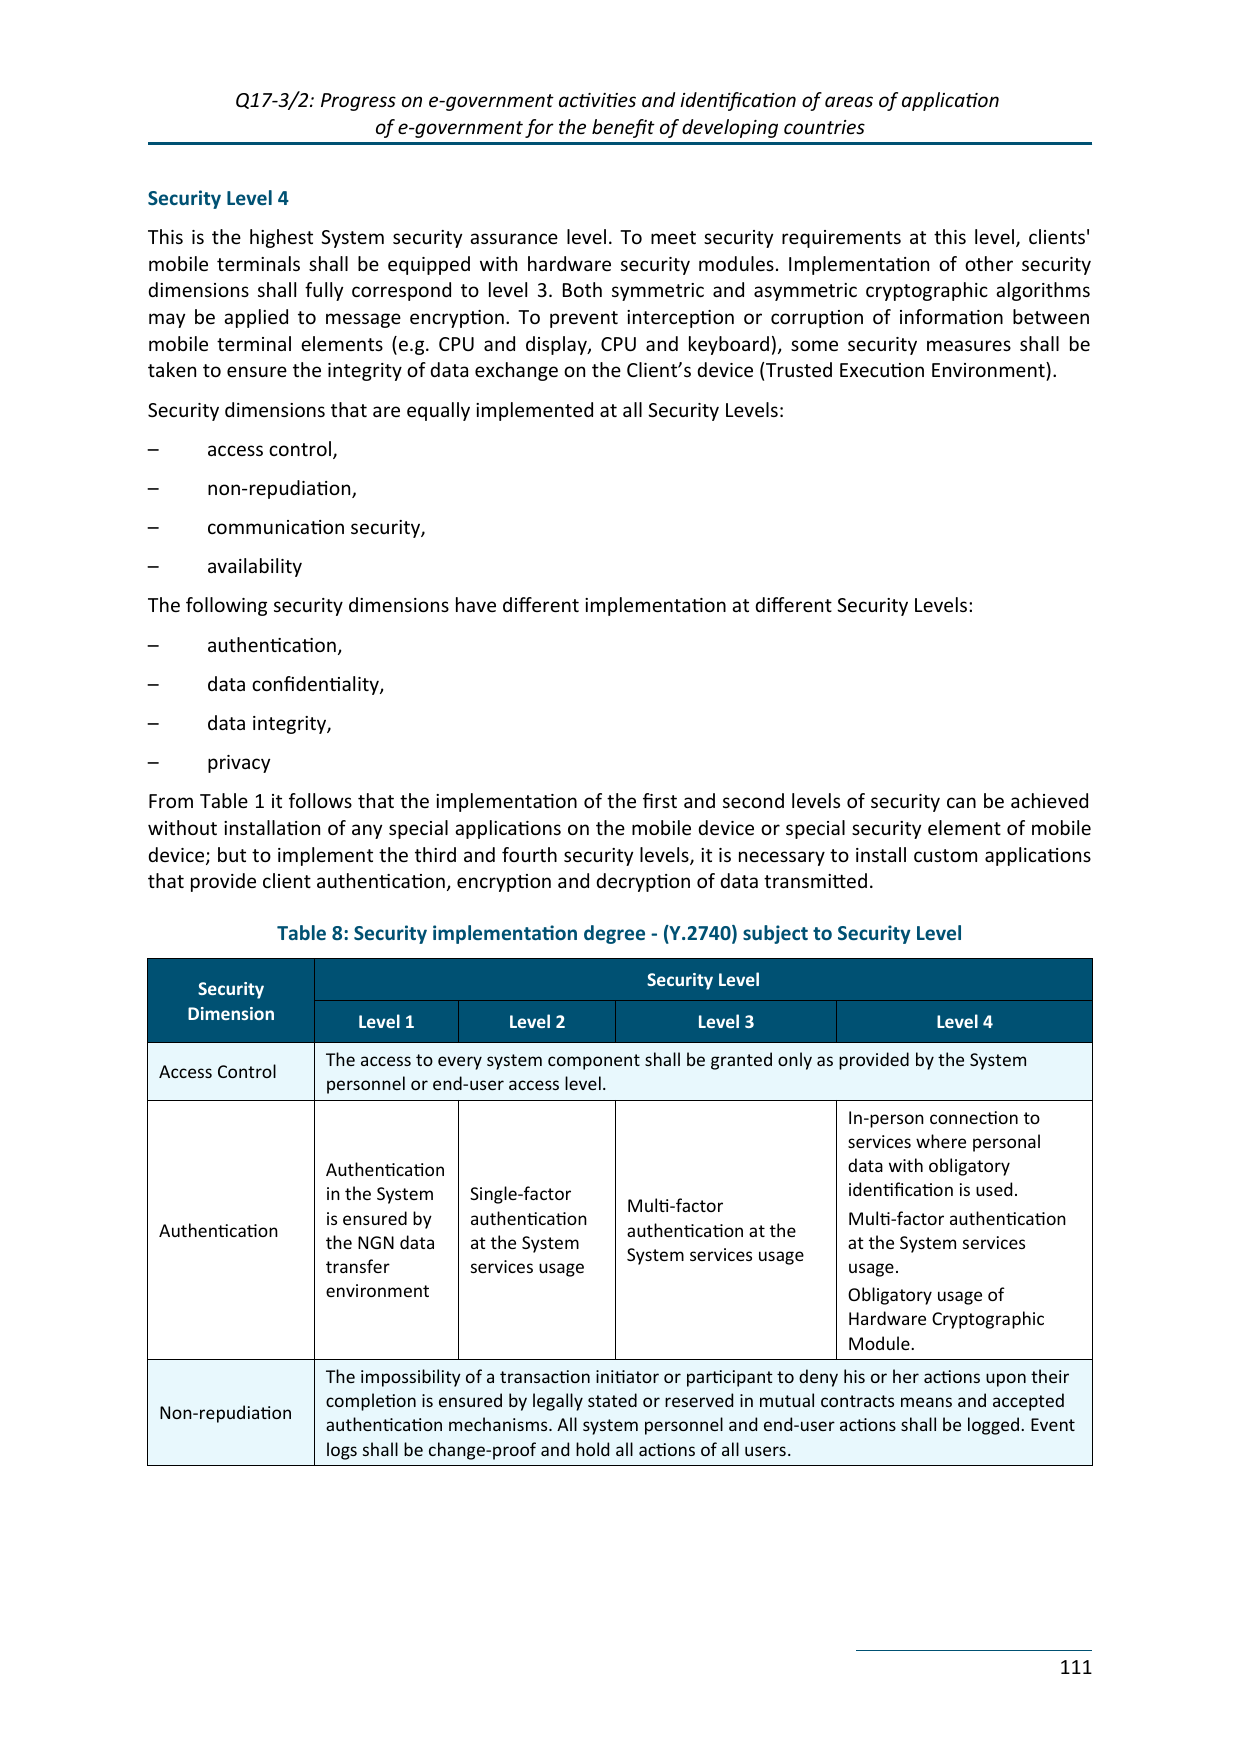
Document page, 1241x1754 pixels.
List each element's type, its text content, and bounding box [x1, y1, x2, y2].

text Security dimensions that are equally implemented at all Security Levels: [148, 396, 1092, 422]
table_cell Single-factor authentication at the System services usage [459, 1101, 615, 1359]
text – access control, [148, 435, 1092, 462]
table_cell The impossibility of a transaction initiator or participant to deny his or her actions upon their completion is ensured by legally stated or reserved in mutual contracts means and accepted authentication mechanisms. All system personnel and end-user actions shall be logged. Event logs shall be change-proof and hold all actions of all users. [315, 1360, 1092, 1465]
text Security Level 4 [148, 184, 1092, 211]
text The following security dimensions have different implementation at different Security Levels: [148, 592, 1092, 618]
text From Table 1 it follows that the implementation of the first and second levels of security can be achieved without installation of any special applications on the mobile device or special security element of mobile device; but to implement the third and fourth security levels, it is necessary to install custom applications that provide client authentication, encryption and decryption of data transmitted. [148, 787, 1092, 894]
text – communication security, [148, 513, 1092, 540]
table_cell Authentication [148, 1101, 314, 1359]
table_cell Level 1 [315, 1001, 458, 1042]
text – privacy [148, 748, 1092, 775]
text This is the highest System security assurance level. To meet security requirements at this level, clients' mobile terminals shall be equipped with hardware security modules. Implementation of other security dimensions shall fully correspond to level 3. Both symmetric and asymmetric cryptographic algorithms may be applied to message encryption. To prevent interception or corruption of information between mobile terminal elements (e.g. CPU and display, CPU and keyboard), some security measures shall be taken to ensure the integrity of data exchange on the Client’s device (Trusted Execution Environment). [148, 223, 1092, 383]
table_cell Multi-factor authentication at the System services usage [616, 1101, 836, 1359]
table_cell Authentication in the System is ensured by the NGN data transfer environment [315, 1101, 458, 1359]
table_cell Level 2 [459, 1001, 615, 1042]
table_cell Security Level [315, 959, 1092, 1000]
table_header Table 8: Security implementation degree - (Y.2740) subject to Security Level [148, 894, 1093, 958]
text – authentication, [148, 631, 1092, 657]
text – non-repudiation, [148, 474, 1092, 501]
table_cell Security Dimension [148, 959, 314, 1042]
table_cell The access to every system component shall be granted only as provided by the System personnel or end-user access level. [315, 1043, 1092, 1100]
text – data confidentiality, [148, 670, 1092, 697]
table_cell In-person connection to services where personal data with obligatory identification is used. Multi-factor authentication at the System services usage. Obligatory usage of Hardware Cryptographic Module. [837, 1101, 1092, 1359]
table_cell Access Control [148, 1043, 314, 1100]
text – data integrity, [148, 709, 1092, 736]
text – availability [148, 552, 1092, 579]
table_cell Level 4 [837, 1001, 1092, 1042]
table_cell Non-repudiation [148, 1360, 314, 1465]
table_cell Level 3 [616, 1001, 836, 1042]
